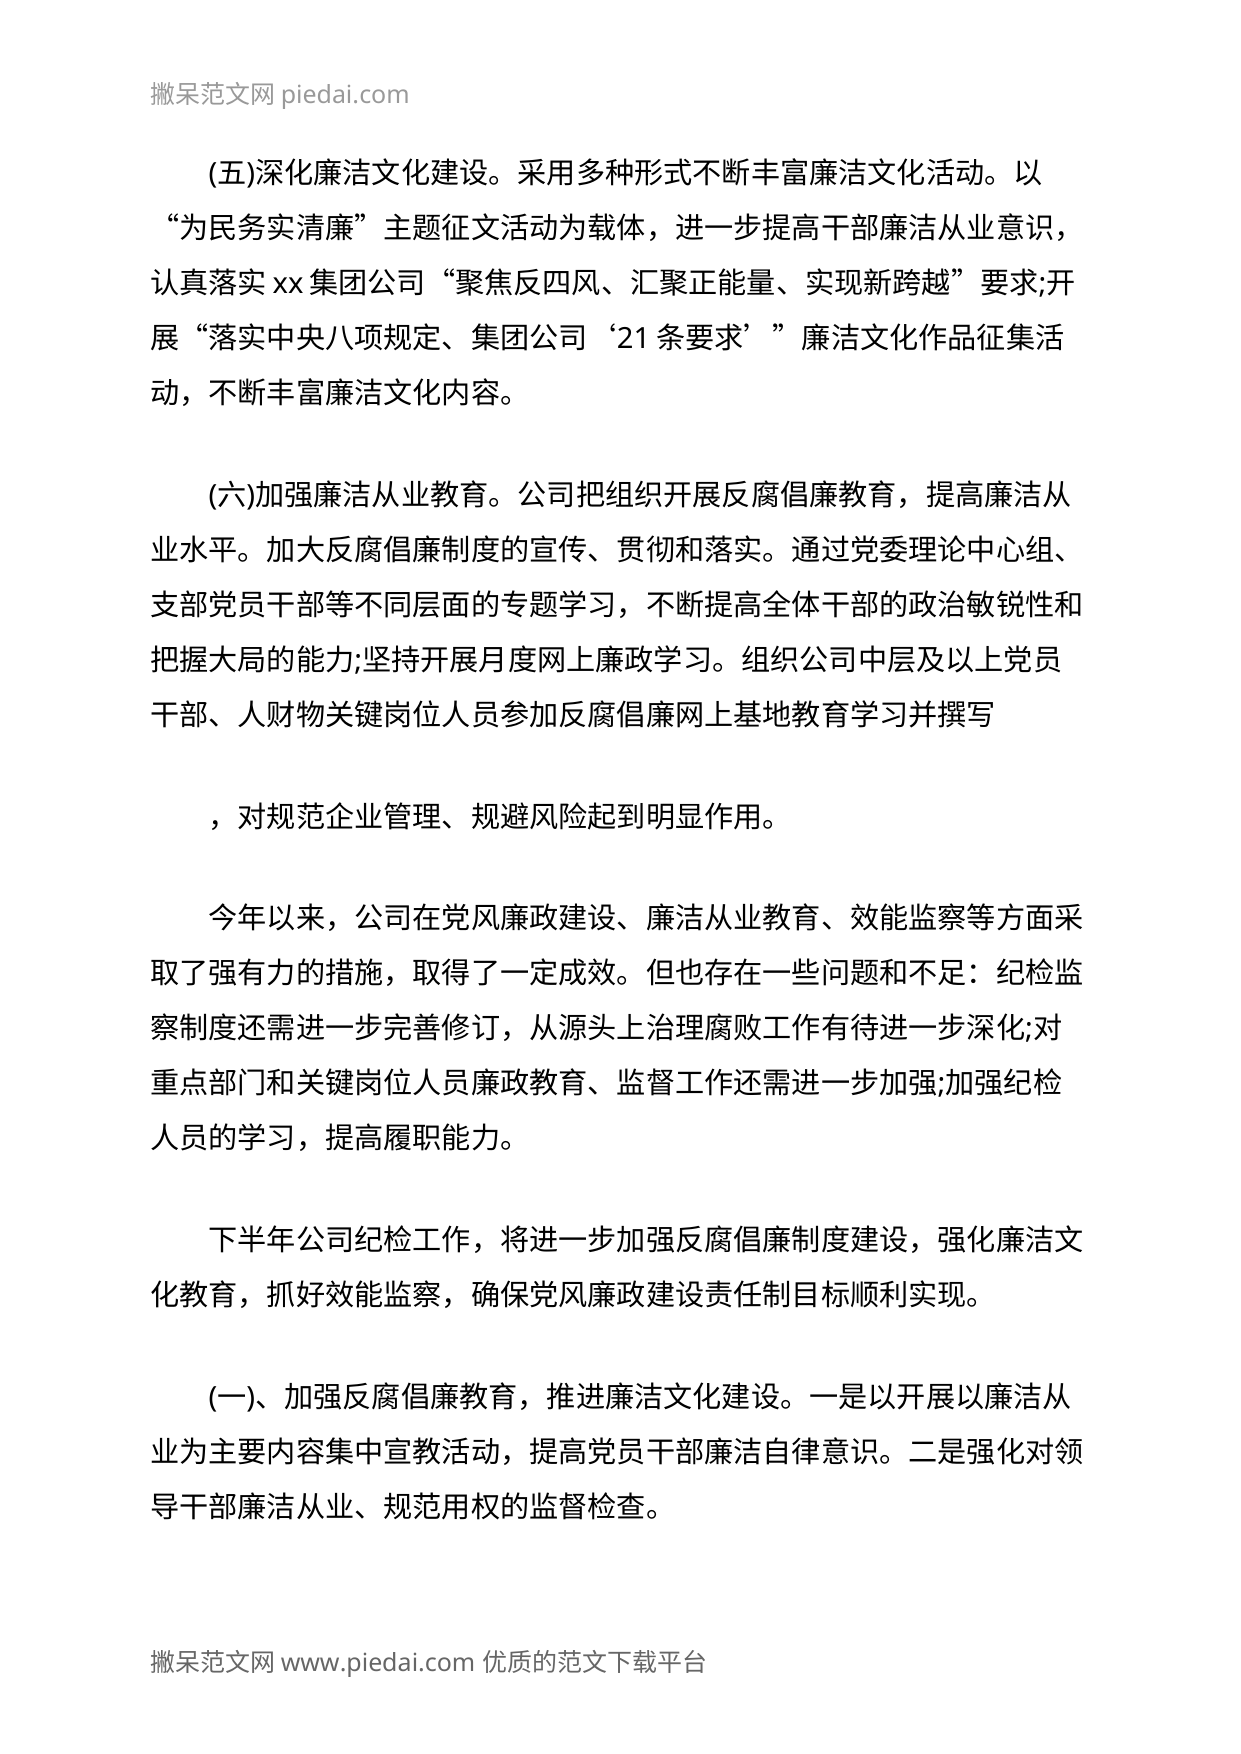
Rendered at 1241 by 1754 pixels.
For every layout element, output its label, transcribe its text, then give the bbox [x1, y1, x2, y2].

text (五)深化廉洁文化建设。采用多种形式不断丰富廉洁文化活动。以“为民务实清廉”主题征文活动为载体，进一步提高干部廉洁从业意识，认真落实xx集团公司“聚焦反四风、汇聚正能量、实现新跨越”要求;开展“落实中央八项规定、集团公司‘21条要求’”廉洁文化作品征集活动，不断丰富廉洁文化内容。 [150, 150, 1090, 412]
text (六)加强廉洁从业教育。公司把组织开展反腐倡廉教育，提高廉洁从业水平。加大反腐倡廉制度的宣传、贯彻和落实。通过党委理论中心组、支部党员干部等不同层面的专题学习，不断提高全体干部的政治敏锐性和把握大局的能力;坚持开展月度网上廉政学习。组织公司中层及以上党员干部、人财物关键岗位人员参加反腐倡廉网上基地教育学习并撰写 [150, 472, 1090, 734]
text (一)、加强反腐倡廉教育，推进廉洁文化建设。一是以开展以廉洁从业为主要内容集中宣教活动，提高党员干部廉洁自律意识。二是强化对领导干部廉洁从业、规范用权的监督检查。 [150, 1373, 1090, 1525]
text 下半年公司纪检工作，将进一步加强反腐倡廉制度建设，强化廉洁文化教育，抓好效能监察，确保党风廉政建设责任制目标顺利实现。 [150, 1217, 1090, 1314]
text 今年以来，公司在党风廉政建设、廉洁从业教育、效能监察等方面采取了强有力的措施，取得了一定成效。但也存在一些问题和不足：纪检监察制度还需进一步完善修订，从源头上治理腐败工作有待进一步深化;对重点部门和关键岗位人员廉政教育、监督工作还需进一步加强;加强纪检人员的学习，提高履职能力。 [150, 895, 1090, 1157]
text ，对规范企业管理、规避风险起到明显作用。 [150, 793, 1090, 836]
